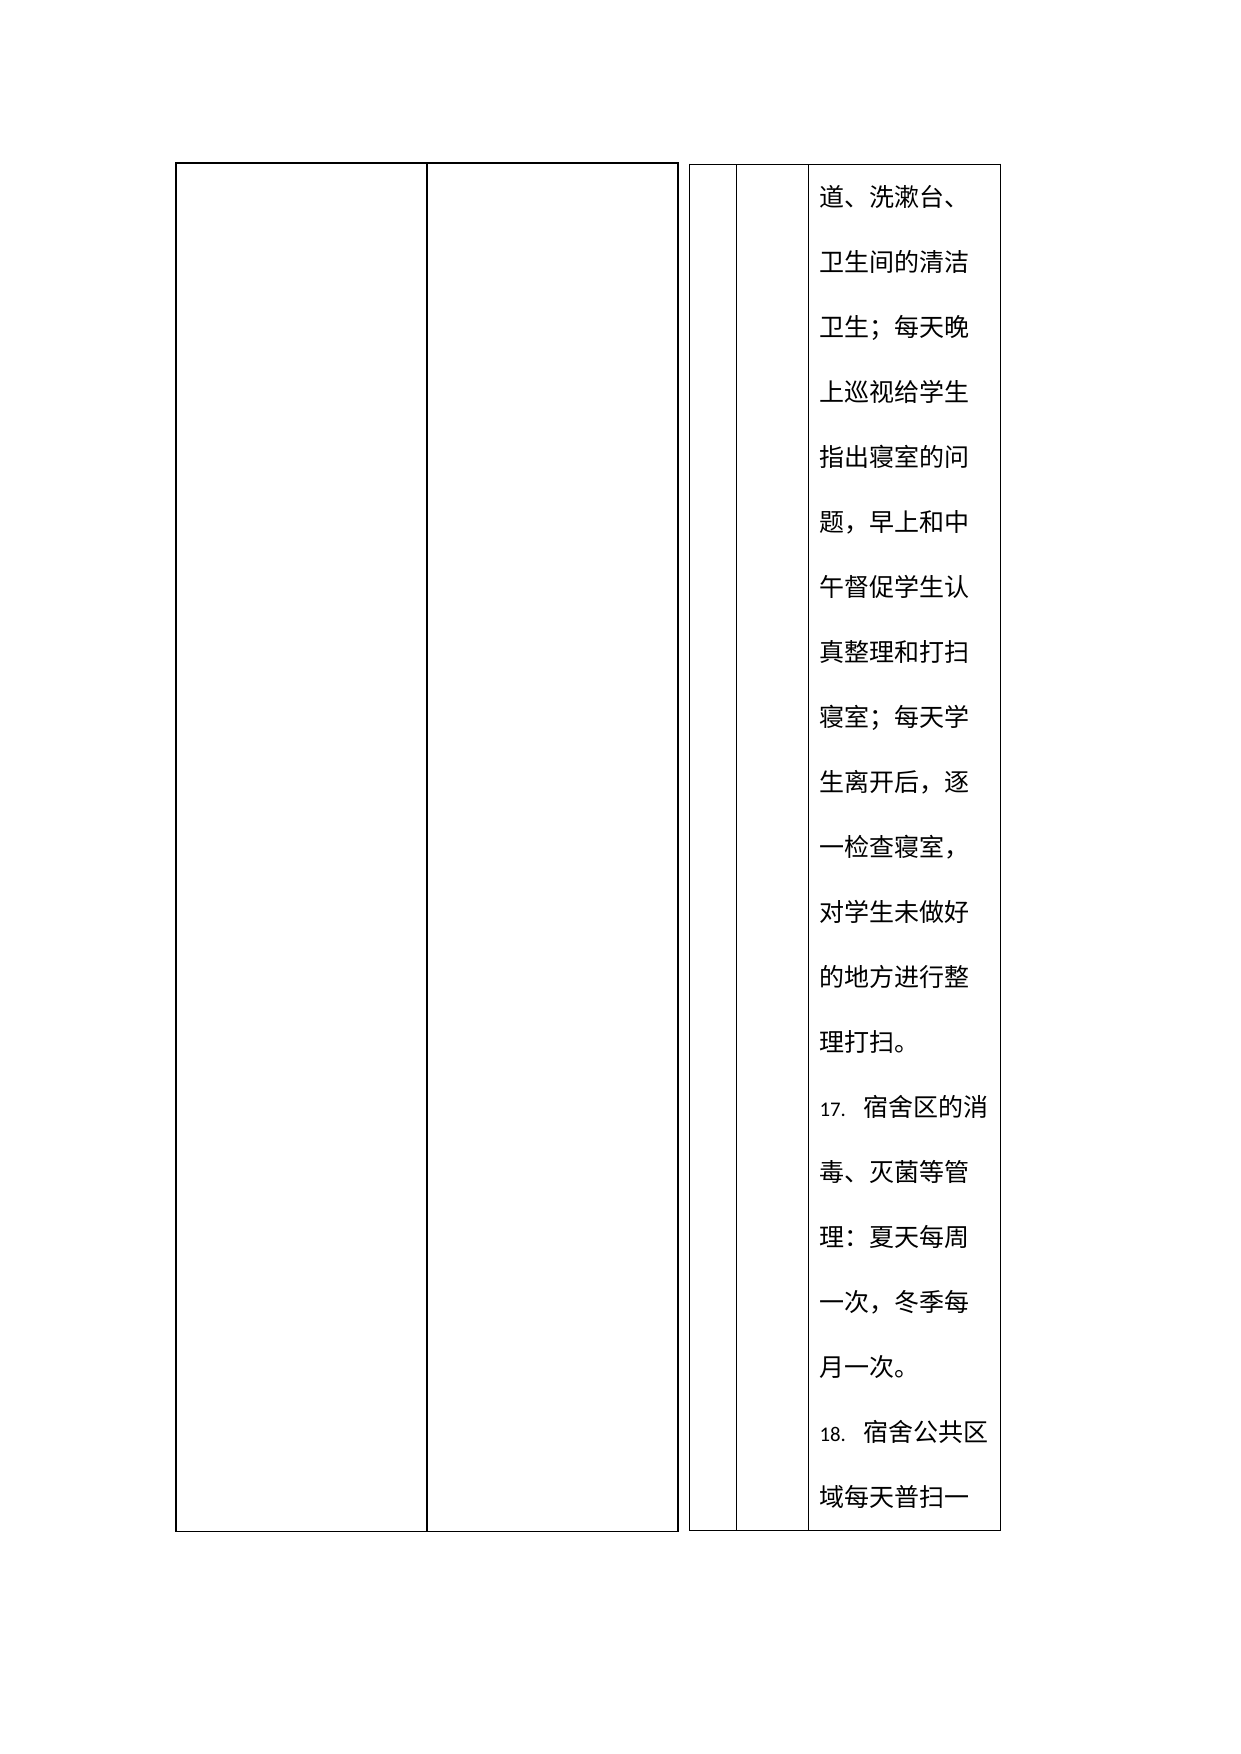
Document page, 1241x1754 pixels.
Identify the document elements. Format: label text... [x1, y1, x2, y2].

table_cell 1 [428, 164, 677, 1531]
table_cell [679, 162, 1064, 1531]
table_cell [177, 164, 426, 1531]
